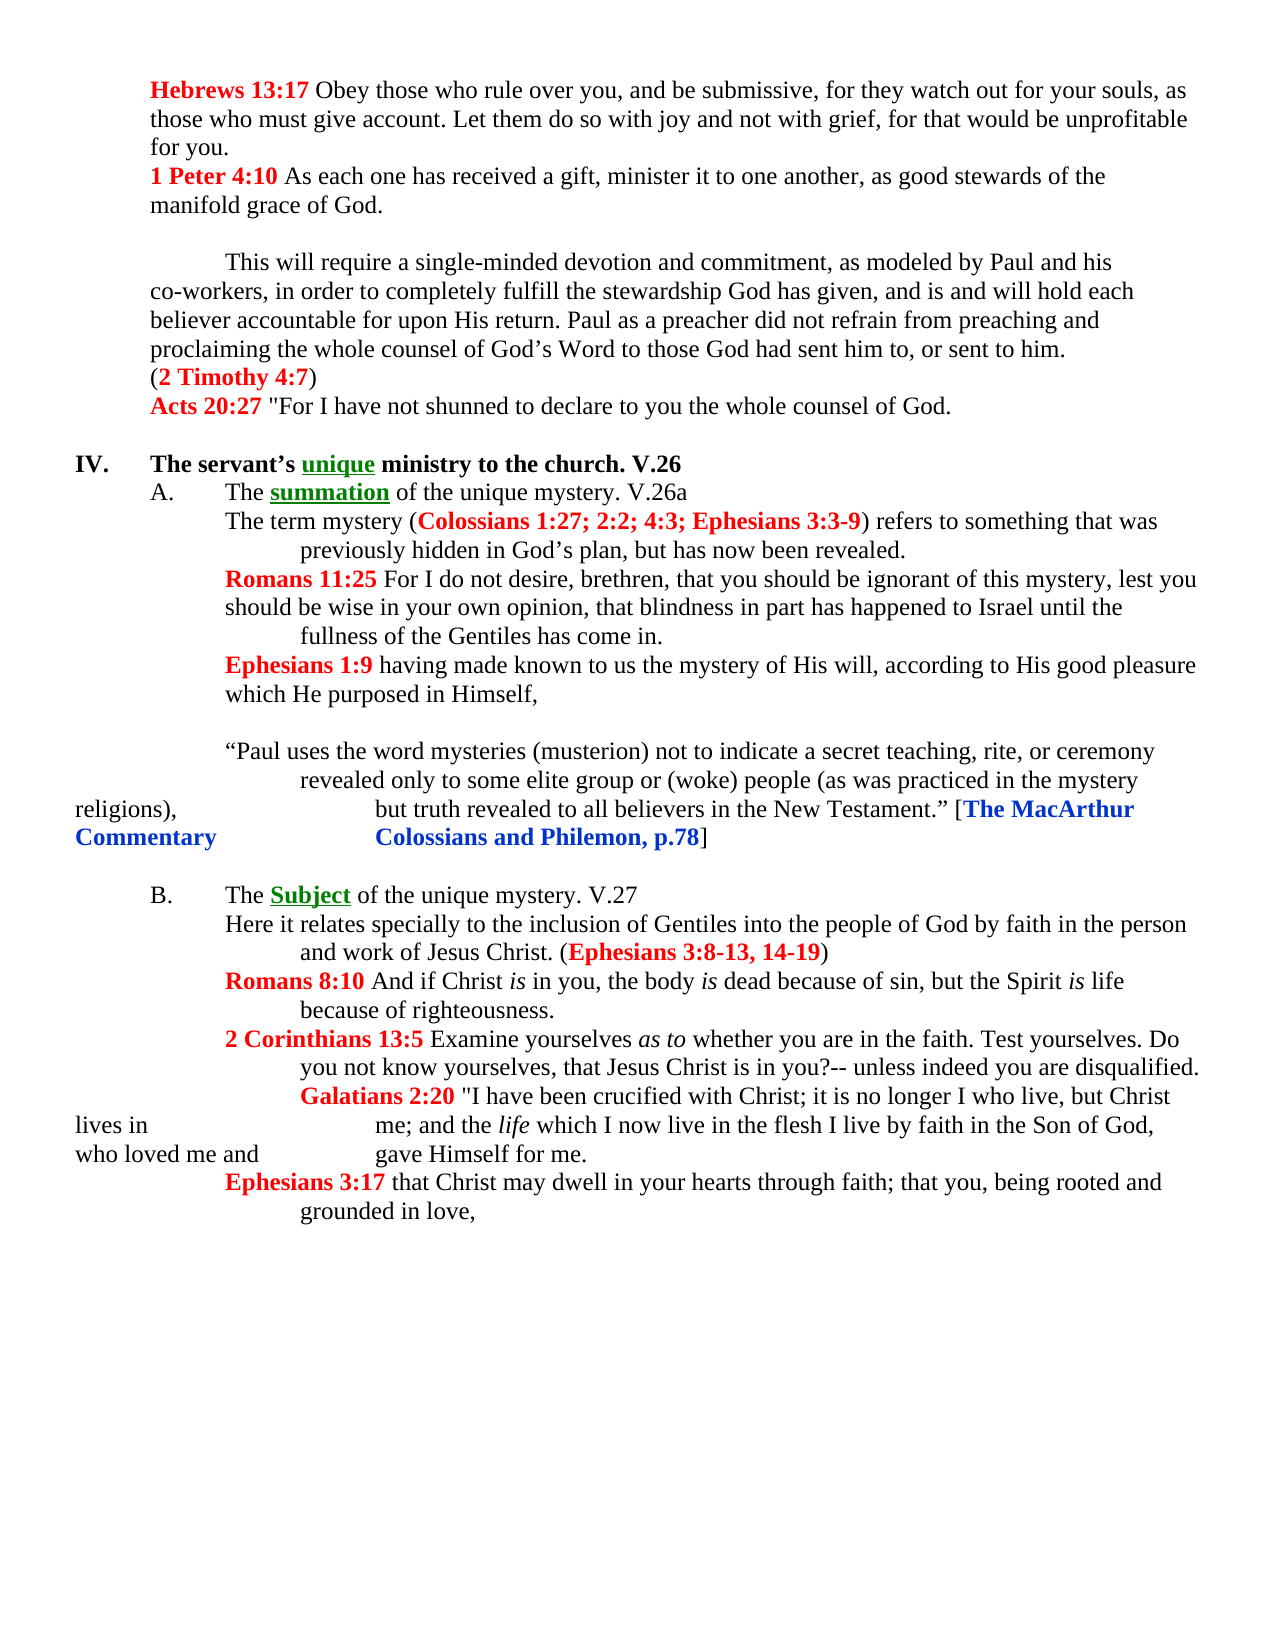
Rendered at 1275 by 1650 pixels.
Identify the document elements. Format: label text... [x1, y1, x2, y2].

text co-workers, in order to completely fulfill the stewardship God has given, and is and will hold each believer accountable for upon His return. Paul as a preacher did not refrain from preaching and proclaiming the whole counsel of God’s Word to those God had sent him to, or sent to him. [75, 276, 1200, 362]
text This will require a single-minded devotion and commitment, as modeled by Paul and his [75, 247, 1200, 276]
text Romans 8:10 And if Christ is in you, the body is dead because of sin, but the Spirit is life because of righteousness. [75, 966, 1200, 1024]
text Hebrews 13:17 Obey those who rule over you, and be submissive, for they watch out for your souls, as those who must give account. Let them do so with joy and not with grief, for that would be unprofitable for you. [75, 75, 1200, 161]
text The term mystery (Colossians 1:27; 2:2; 4:3; Ephesians 3:3-9) refers to something that was previously hidden in God’s plan, but has now been revealed. [75, 506, 1200, 564]
text Here it relates specially to the inclusion of Gentiles into the people of God by faith in the person and work of Jesus Christ. (Ephesians 3:8-13, 14-19) [75, 909, 1200, 966]
text B. The Subject of the unique mystery. V.27 [75, 880, 1200, 909]
text Romans 11:25 For I do not desire, brethren, that you should be ignorant of this mystery, lest you should be wise in your own opinion, that blindness in part has happened to Israel until the fullness of the Gentiles has come in. [75, 564, 1200, 650]
text Acts 20:27 "For I have not shunned to declare to you the whole counsel of God. [75, 391, 1200, 420]
text (2 Timothy 4:7) [75, 362, 1200, 391]
text “Paul uses the word mysteries (musterion) not to indicate a secret teaching, rite, or ceremony revealed only to some elite group or (woke) people (as was practiced in the mystery religions), but truth revealed to all believers in the New Testament.” [The MacArthur Commentary Colossians and Philemon, p.78] [75, 736, 1200, 851]
text 2 Corinthians 13:5 Examine yourselves as to whether you are in the faith. Test yourselves. Do you not know yourselves, that Jesus Christ is in you?-- unless indeed you are disqualified. Galatians 2:20 "I have been crucified with Christ; it is no longer I who live, but Christ lives in me; and the life which I now live in the flesh I live by faith in the Son of God, who loved me and gave Himself for me. [75, 1024, 1200, 1167]
text 1 Peter 4:10 As each one has received a gift, minister it to one another, as good stewards of the manifold grace of God. [75, 161, 1200, 219]
text Ephesians 3:17 that Christ may dwell in your hearts through faith; that you, being rooted and grounded in love, [75, 1167, 1200, 1225]
text A. The summation of the unique mystery. V.26a [75, 477, 1200, 506]
text Ephesians 1:9 having made known to us the mystery of His will, according to His good pleasure which He purposed in Himself, [75, 650, 1200, 707]
text IV. The servant’s unique ministry to the church. V.26 [75, 449, 1200, 477]
